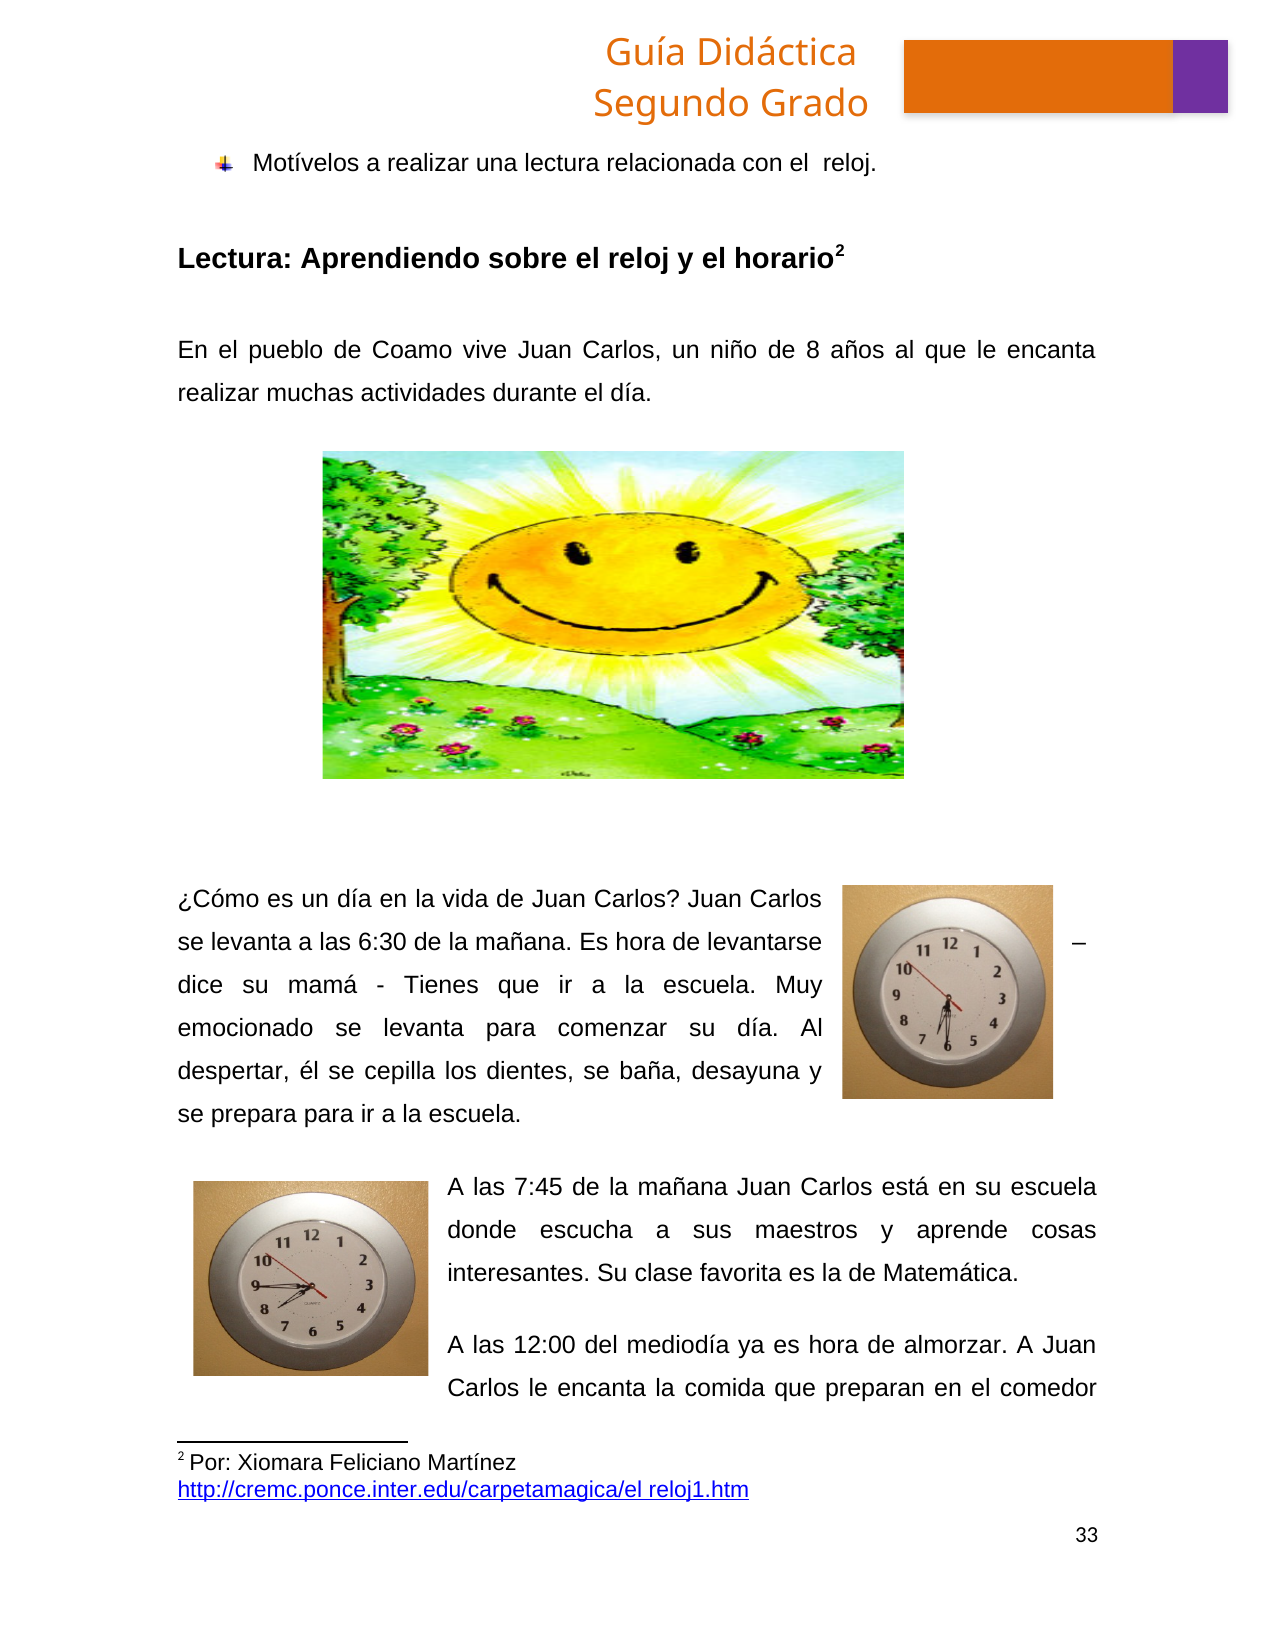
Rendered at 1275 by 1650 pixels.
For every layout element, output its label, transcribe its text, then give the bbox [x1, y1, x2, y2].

picture [215, 154, 233, 172]
list Motívelos a realizar una lectura relacionada con el reloj. [215, 148, 1098, 176]
picture [322, 451, 904, 779]
text A las 7:45 de la mañana Juan Carlos está en su escuela donde escucha a sus maestros y aprende cosas interesantes. Su clase favorita es la de Matemática. [177, 1172, 1098, 1287]
text Lectura: Aprendiendo sobre el reloj y el horario [177, 241, 1098, 275]
picture [842, 885, 1054, 1099]
text En el pueblo de Coamo vive Juan Carlos, un niño de 8 años al que le encanta realizar muchas actividades durante el día. [177, 334, 1098, 406]
text ¿Cómo es un día en la vida de Juan Carlos? Juan Carlos se levanta a las 6:30 de la mañana. Es hora de levantarse – dice su mamá - Tienes que ir a la escuela. Muy emocionado se levanta para comenzar su día. Al despertar, él se cepilla los dientes, se baña, desayuna y se prepara para ir a la escuela. [177, 884, 1098, 1128]
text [177, 1330, 1098, 1402]
picture [193, 1181, 429, 1376]
